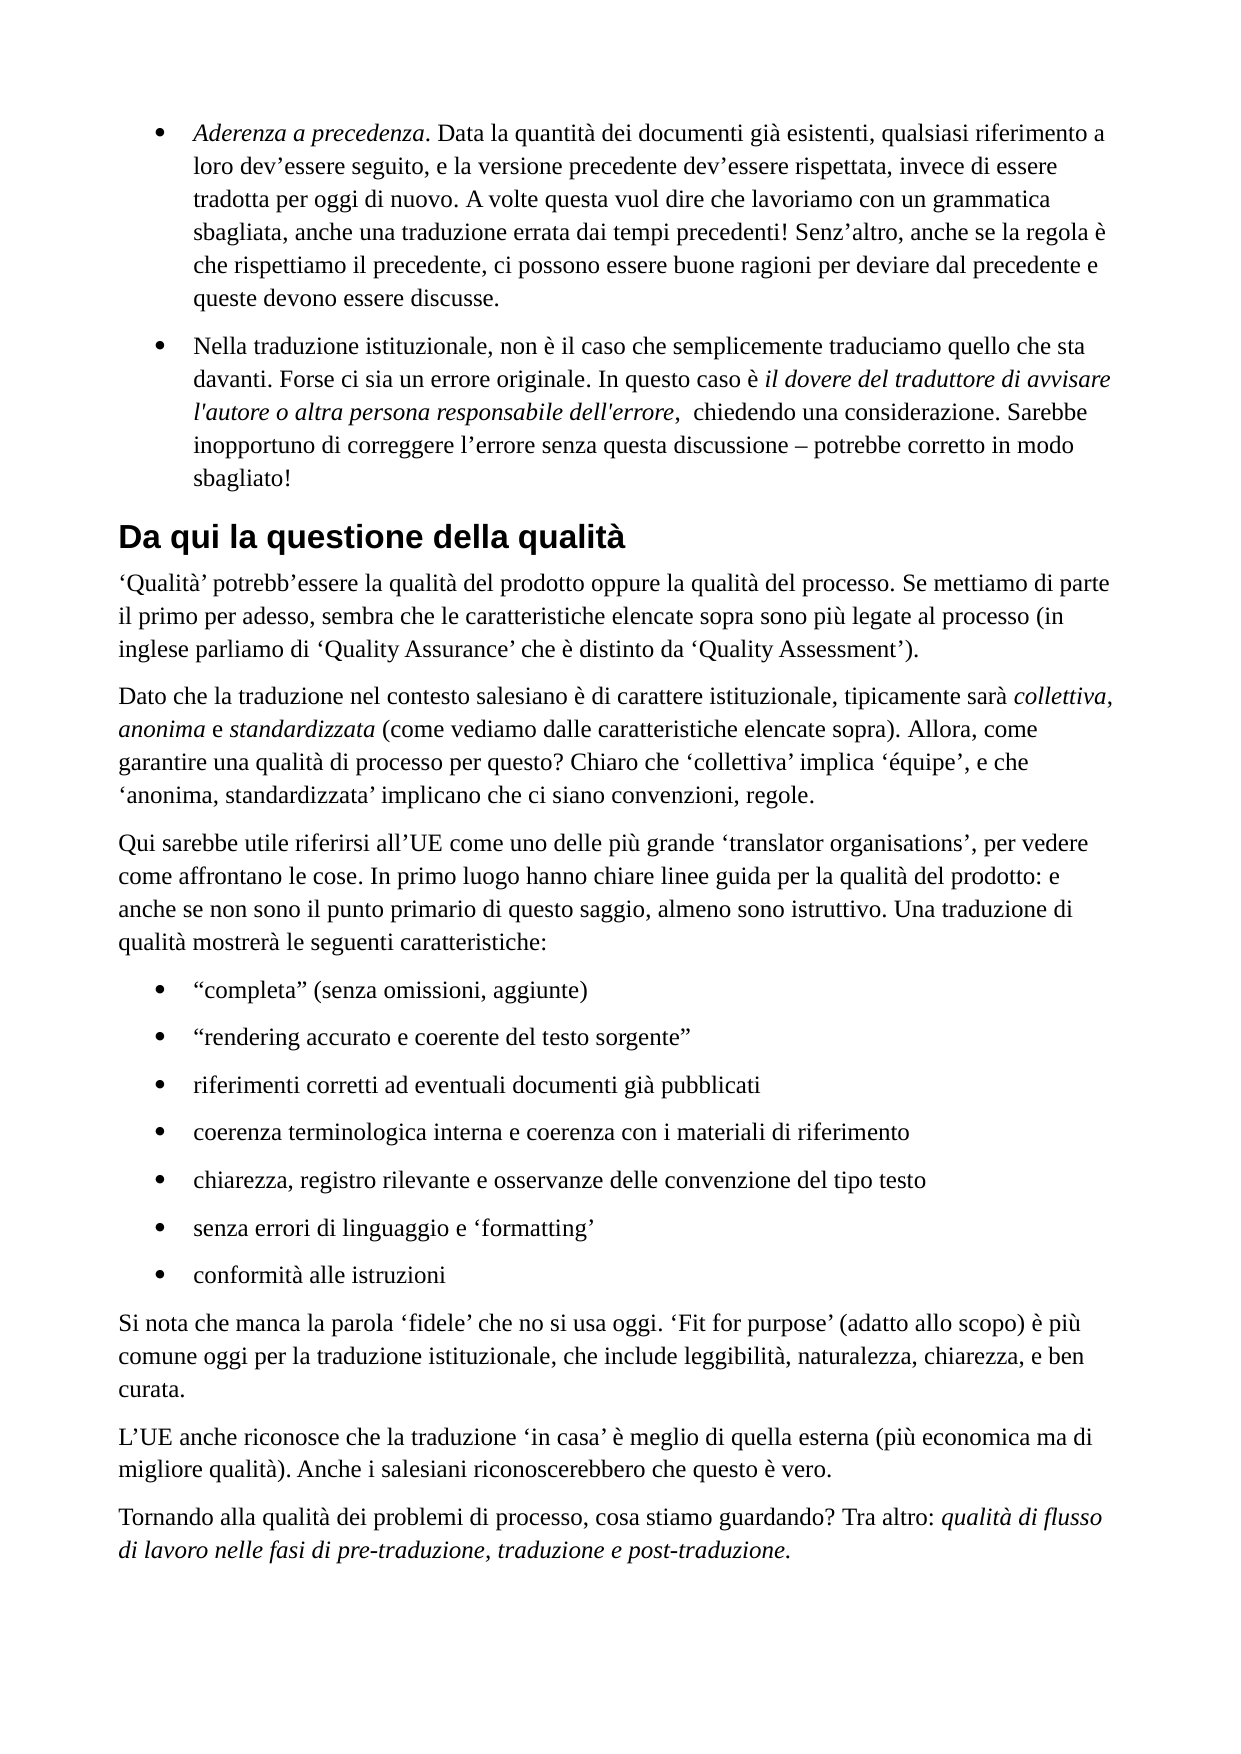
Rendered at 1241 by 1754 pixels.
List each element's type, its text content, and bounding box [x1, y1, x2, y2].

text Tornando alla qualità dei problemi di processo, cosa stiamo guardando? Tra altro: qualità di flusso di lavoro nelle fasi di pre-traduzione, traduzione e post-traduzione. [118, 1502, 1122, 1564]
list chiarezza, registro rilevante e osservanze delle convenzione del tipo testo [156, 1165, 1122, 1194]
text Qui sarebbe utile riferirsi all’UE come uno delle più grande ‘translator organisations’, per vedere come affrontano le cose. In primo luogo hanno chiare linee guida per la qualità del prodotto: e anche se non sono il punto primario di questo saggio, almeno sono istruttivo. Una traduzione di qualità mostrerà le seguenti caratteristiche: [118, 828, 1122, 956]
list conformità alle istruzioni [156, 1260, 1122, 1289]
text Dato che la traduzione nel contesto salesiano è di carattere istituzionale, tipicamente sarà collettiva, anonima e standardizzata (come vediamo dalle caratteristiche elencate sopra). Allora, come garantire una qualità di processo per questo? Chiaro che ‘collettiva’ implica ‘équipe’, e che ‘anonima, standardizzata’ implicano che ci siano convenzioni, regole. [118, 681, 1122, 809]
subtitle Da qui la questione della qualità [118, 517, 1122, 555]
list Aderenza a precedenza. Data la quantità dei documenti già esistenti, qualsiasi riferimento a loro dev’essere seguito, e la versione precedente dev’essere rispettata, invece di essere tradotta per oggi di nuovo. A volte questa vuol dire che lavoriamo con un grammatica sbagliata, anche una traduzione errata dai tempi precedenti! Senz’altro, anche se la regola è che rispettiamo il precedente, ci possono essere buone ragioni per deviare dal precedente e queste devono essere discusse. [156, 118, 1122, 312]
list “completa” (senza omissioni, aggiunte) [156, 975, 1122, 1003]
list Nella traduzione istituzionale, non è il caso che semplicemente traduciamo quello che sta davanti. Forse ci sia un errore originale. In questo caso è il dovere del traduttore di avvisare l'autore o altra persona responsabile dell'errore, chiedendo una considerazione. Sarebbe inopportuno di correggere l’errore senza questa discussione – potrebbe corretto in modo sbagliato! [156, 331, 1122, 492]
list senza errori di linguaggio e ‘formatting’ [156, 1213, 1122, 1241]
list coerenza terminologica interna e coerenza con i materiali di riferimento [156, 1117, 1122, 1146]
text Si nota che manca la parola ‘fidele’ che no si usa oggi. ‘Fit for purpose’ (adatto allo scopo) è più comune oggi per la traduzione istituzionale, che include leggibilità, naturalezza, chiarezza, e ben curata. [118, 1308, 1122, 1403]
text ‘Qualità’ potrebb’essere la qualità del prodotto oppure la qualità del processo. Se mettiamo di parte il primo per adesso, sembra che le caratteristiche elencate sopra sono più legate al processo (in inglese parliamo di ‘Quality Assurance’ che è distinto da ‘Quality Assessment’). [118, 568, 1122, 662]
list “rendering accurato e coerente del testo sorgente” [156, 1022, 1122, 1051]
text L’UE anche riconosce che la traduzione ‘in casa’ è meglio di quella esterna (più economica ma di migliore qualità). Anche i salesiani riconoscerebbero che questo è vero. [118, 1422, 1122, 1483]
list riferimenti corretti ad eventuali documenti già pubblicati [156, 1070, 1122, 1099]
